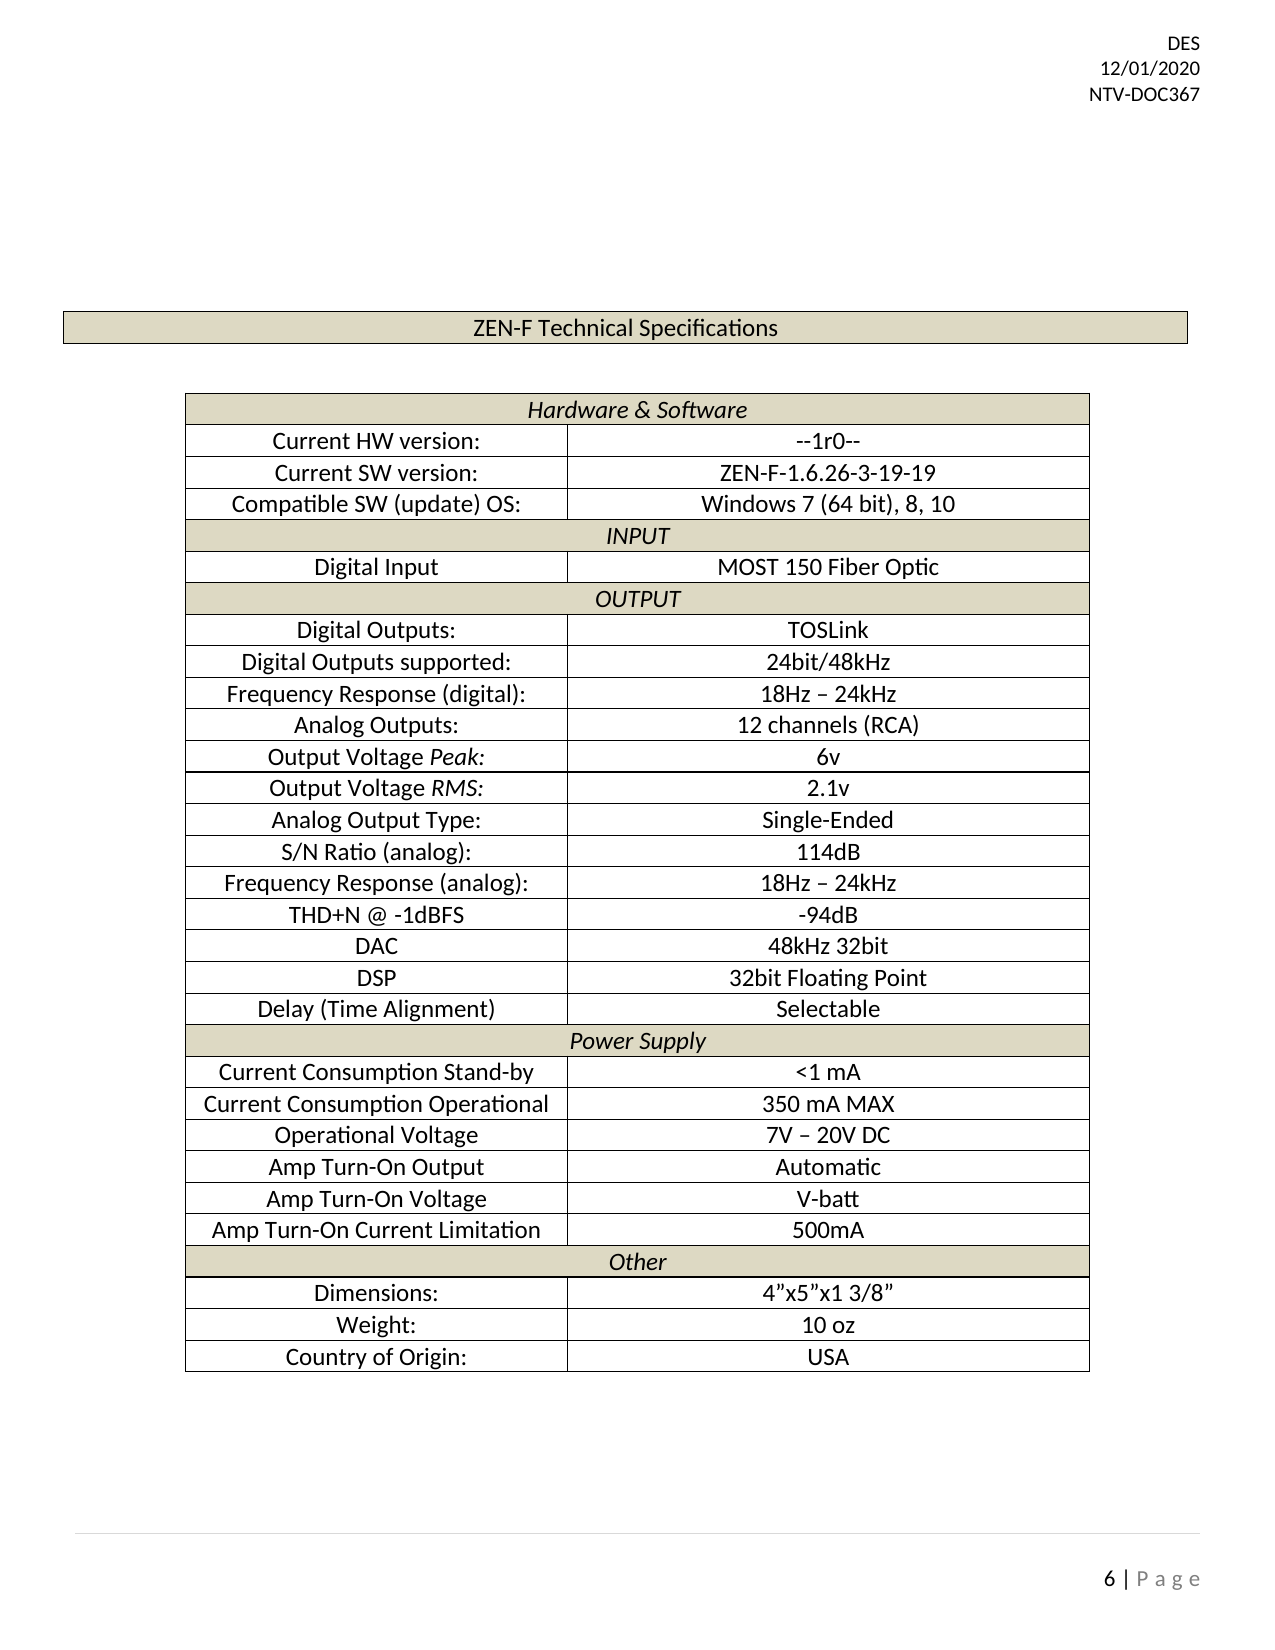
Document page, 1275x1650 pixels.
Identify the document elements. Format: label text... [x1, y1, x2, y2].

table_cell Country of Origin: [186, 1341, 567, 1371]
table_cell Weight: [186, 1309, 567, 1339]
table_cell 18Hz – 24kHz [568, 867, 1089, 898]
table_cell ZEN-F-1.6.26-3-19-19 [568, 457, 1089, 487]
table_cell Windows 7 (64 bit), 8, 10 [568, 489, 1089, 519]
table_cell Output Voltage RMS: [186, 773, 567, 803]
table_cell Frequency Response (analog): [186, 867, 567, 898]
table_cell DAC [186, 930, 567, 961]
table_cell THD+N @ -1dBFS [186, 899, 567, 929]
table_cell V-batt [568, 1183, 1089, 1213]
table_cell Single-Ended [568, 804, 1089, 834]
table_header Hardware & Software [186, 394, 1089, 424]
table_cell 7V – 20V DC [568, 1120, 1089, 1150]
table_cell Amp Turn-On Current Limitation [186, 1214, 567, 1245]
table_cell Operational Voltage [186, 1120, 567, 1150]
table_cell Current Consumption Stand-by [186, 1057, 567, 1087]
table_cell Digital Input [186, 552, 567, 582]
table_cell Delay (Time Alignment) [186, 994, 567, 1024]
table_cell Dimensions: [186, 1278, 567, 1308]
table_cell Amp Turn-On Voltage [186, 1183, 567, 1213]
table_cell 2.1v [568, 773, 1089, 803]
table_cell 350 mA MAX [568, 1088, 1089, 1119]
table_cell 4”x5”x1 3/8” [568, 1278, 1089, 1308]
table_cell Compatible SW (update) OS: [186, 489, 567, 519]
table_cell 12 channels (RCA) [568, 709, 1089, 740]
table_cell Current SW version: [186, 457, 567, 487]
table_cell Automatic [568, 1151, 1089, 1182]
table_cell 48kHz 32bit [568, 930, 1089, 961]
table_cell INPUT [186, 520, 1089, 551]
table_header ZEN-F Technical Specifications [64, 312, 1187, 343]
table_cell 32bit Floating Point [568, 962, 1089, 992]
table_cell TOSLink [568, 615, 1089, 645]
table_cell --1r0-- [568, 425, 1089, 456]
table_cell Analog Outputs: [186, 709, 567, 740]
table_cell 24bit/48kHz [568, 646, 1089, 677]
table_cell 18Hz – 24kHz [568, 678, 1089, 708]
table_cell 500mA [568, 1214, 1089, 1245]
table_cell Power Supply [186, 1025, 1089, 1056]
table_cell Analog Output Type: [186, 804, 567, 834]
table_cell MOST 150 Fiber Optic [568, 552, 1089, 582]
table_cell USA [568, 1341, 1089, 1371]
table_cell S/N Ratio (analog): [186, 836, 567, 866]
table_cell 6v [568, 741, 1089, 771]
table_cell Current Consumption Operational [186, 1088, 567, 1119]
table_cell Output Voltage Peak: [186, 741, 567, 771]
table_cell -94dB [568, 899, 1089, 929]
table_cell Selectable [568, 994, 1089, 1024]
table_cell Amp Turn-On Output [186, 1151, 567, 1182]
table_cell Other [186, 1246, 1089, 1276]
table_cell DSP [186, 962, 567, 992]
table_cell OUTPUT [186, 583, 1089, 614]
table_cell Frequency Response (digital): [186, 678, 567, 708]
table_cell Current HW version: [186, 425, 567, 456]
table_cell <1 mA [568, 1057, 1089, 1087]
table_cell 114dB [568, 836, 1089, 866]
table_cell Digital Outputs: [186, 615, 567, 645]
table_cell 10 oz [568, 1309, 1089, 1339]
table_cell Digital Outputs supported: [186, 646, 567, 677]
